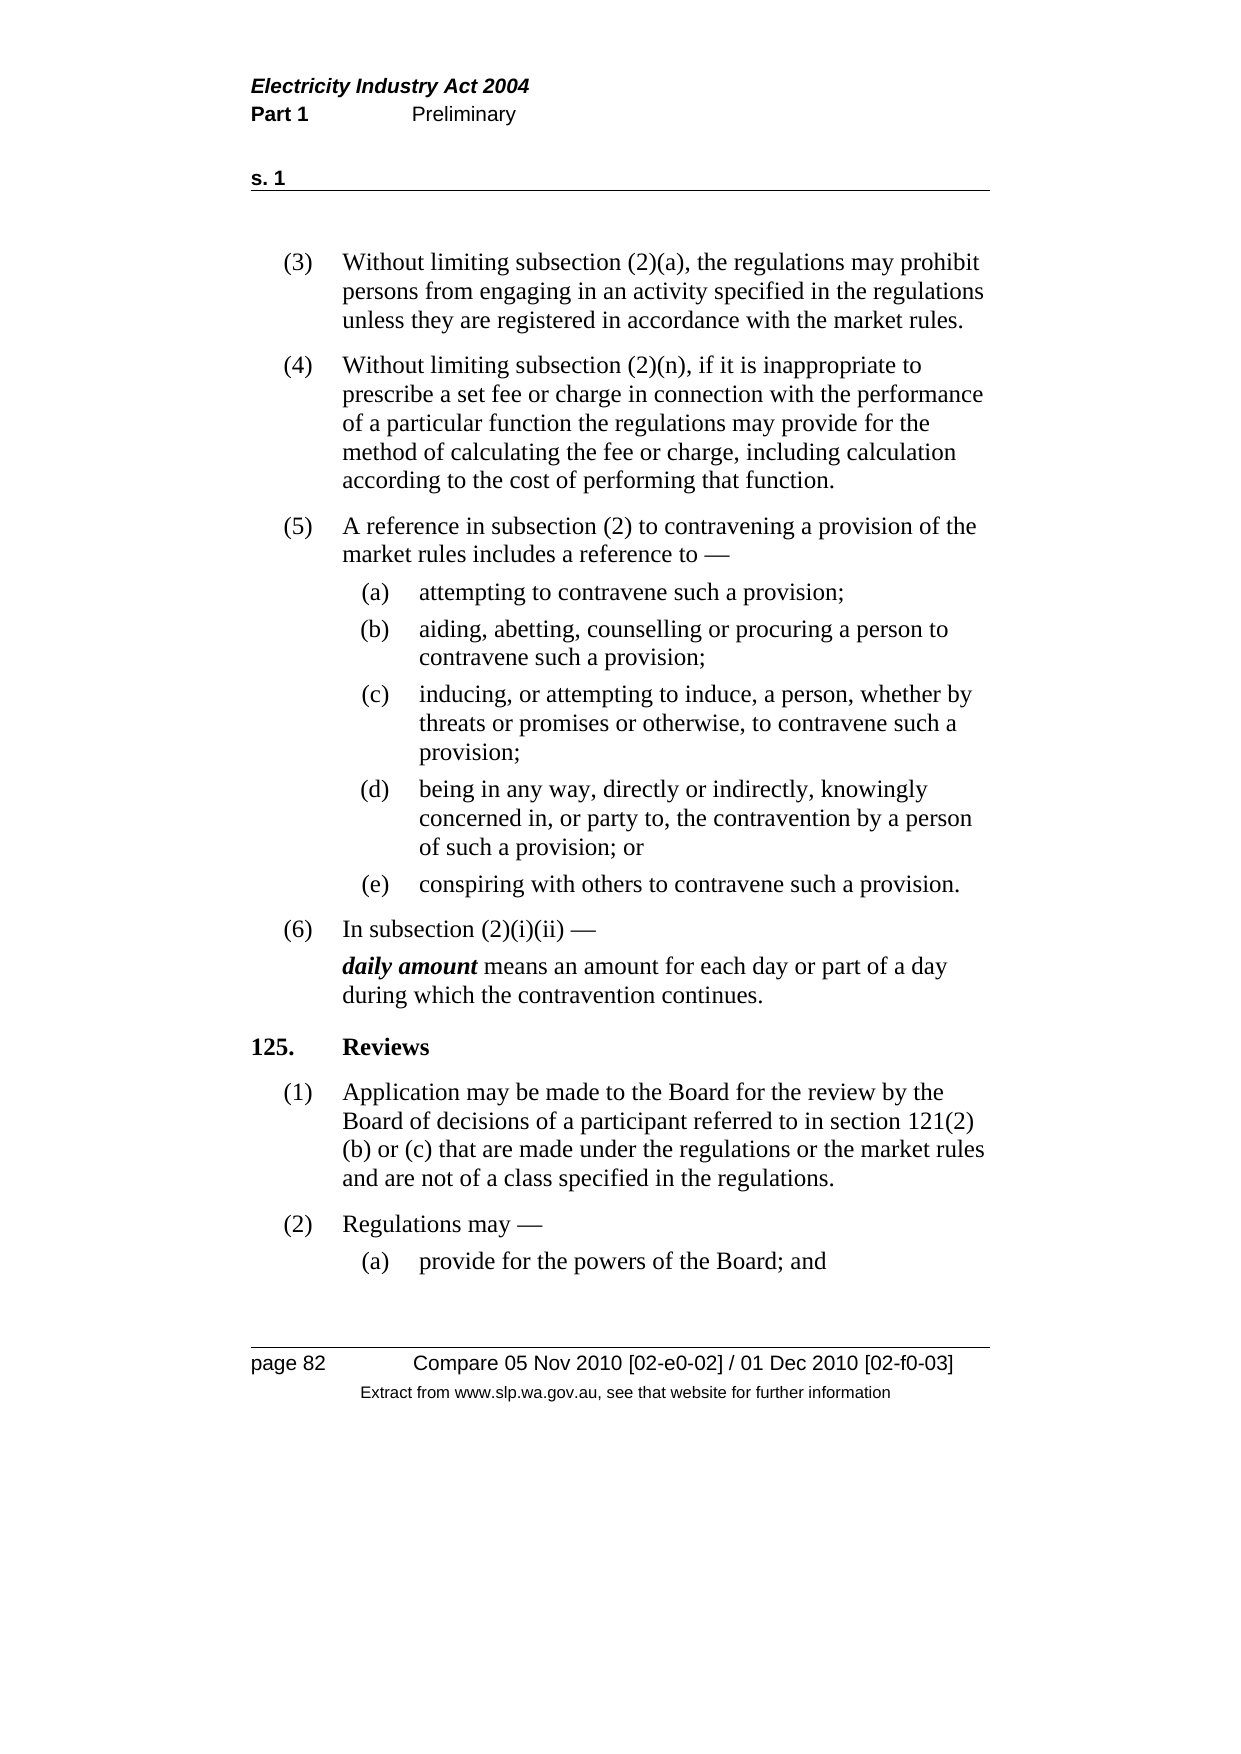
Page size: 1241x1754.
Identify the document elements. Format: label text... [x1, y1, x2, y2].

text (a) attempting to contravene such a provision; [251, 577, 990, 605]
text (b) aiding, abetting, counselling or procuring a person to contravene such a provision; [251, 614, 990, 671]
text (e) conspiring with others to contravene such a provision. [251, 869, 990, 897]
text (a) provide for the powers of the Board; and [251, 1246, 990, 1274]
subtitle 125. Reviews [251, 1032, 990, 1060]
text (6) In subsection (2)(i)(ii) — [251, 914, 990, 943]
text (c) inducing, or attempting to induce, a person, whether by threats or promises or otherwise, to contravene such a provision; [251, 679, 990, 766]
text (3) Without limiting subsection (2)(a), the regulations may prohibit persons from engaging in an activity specified in the regulations unless they are registered in accordance with the market rules. [251, 247, 990, 334]
text daily amount means an amount for each day or part of a day during which the contravention continues. [251, 951, 990, 1009]
text (1) Application may be made to the Board for the review by the Board of decisions of a participant referred to in section 121(2)(b) or (c) that are made under the regulations or the market rules and are not of a class specified in the regulations. [251, 1077, 990, 1192]
text (5) A reference in subsection (2) to contravening a provision of the market rules includes a reference to — [251, 511, 990, 568]
text (d) being in any way, directly or indirectly, knowingly concerned in, or party to, the contravention by a person of such a provision; or [251, 774, 990, 860]
text (4) Without limiting subsection (2)(n), if it is inappropriate to prescribe a set fee or charge in connection with the performance of a particular function the regulations may provide for the method of calculating the fee or charge, including calculation according to the cost of performing that function. [251, 350, 990, 494]
text (2) Regulations may — [251, 1209, 990, 1237]
